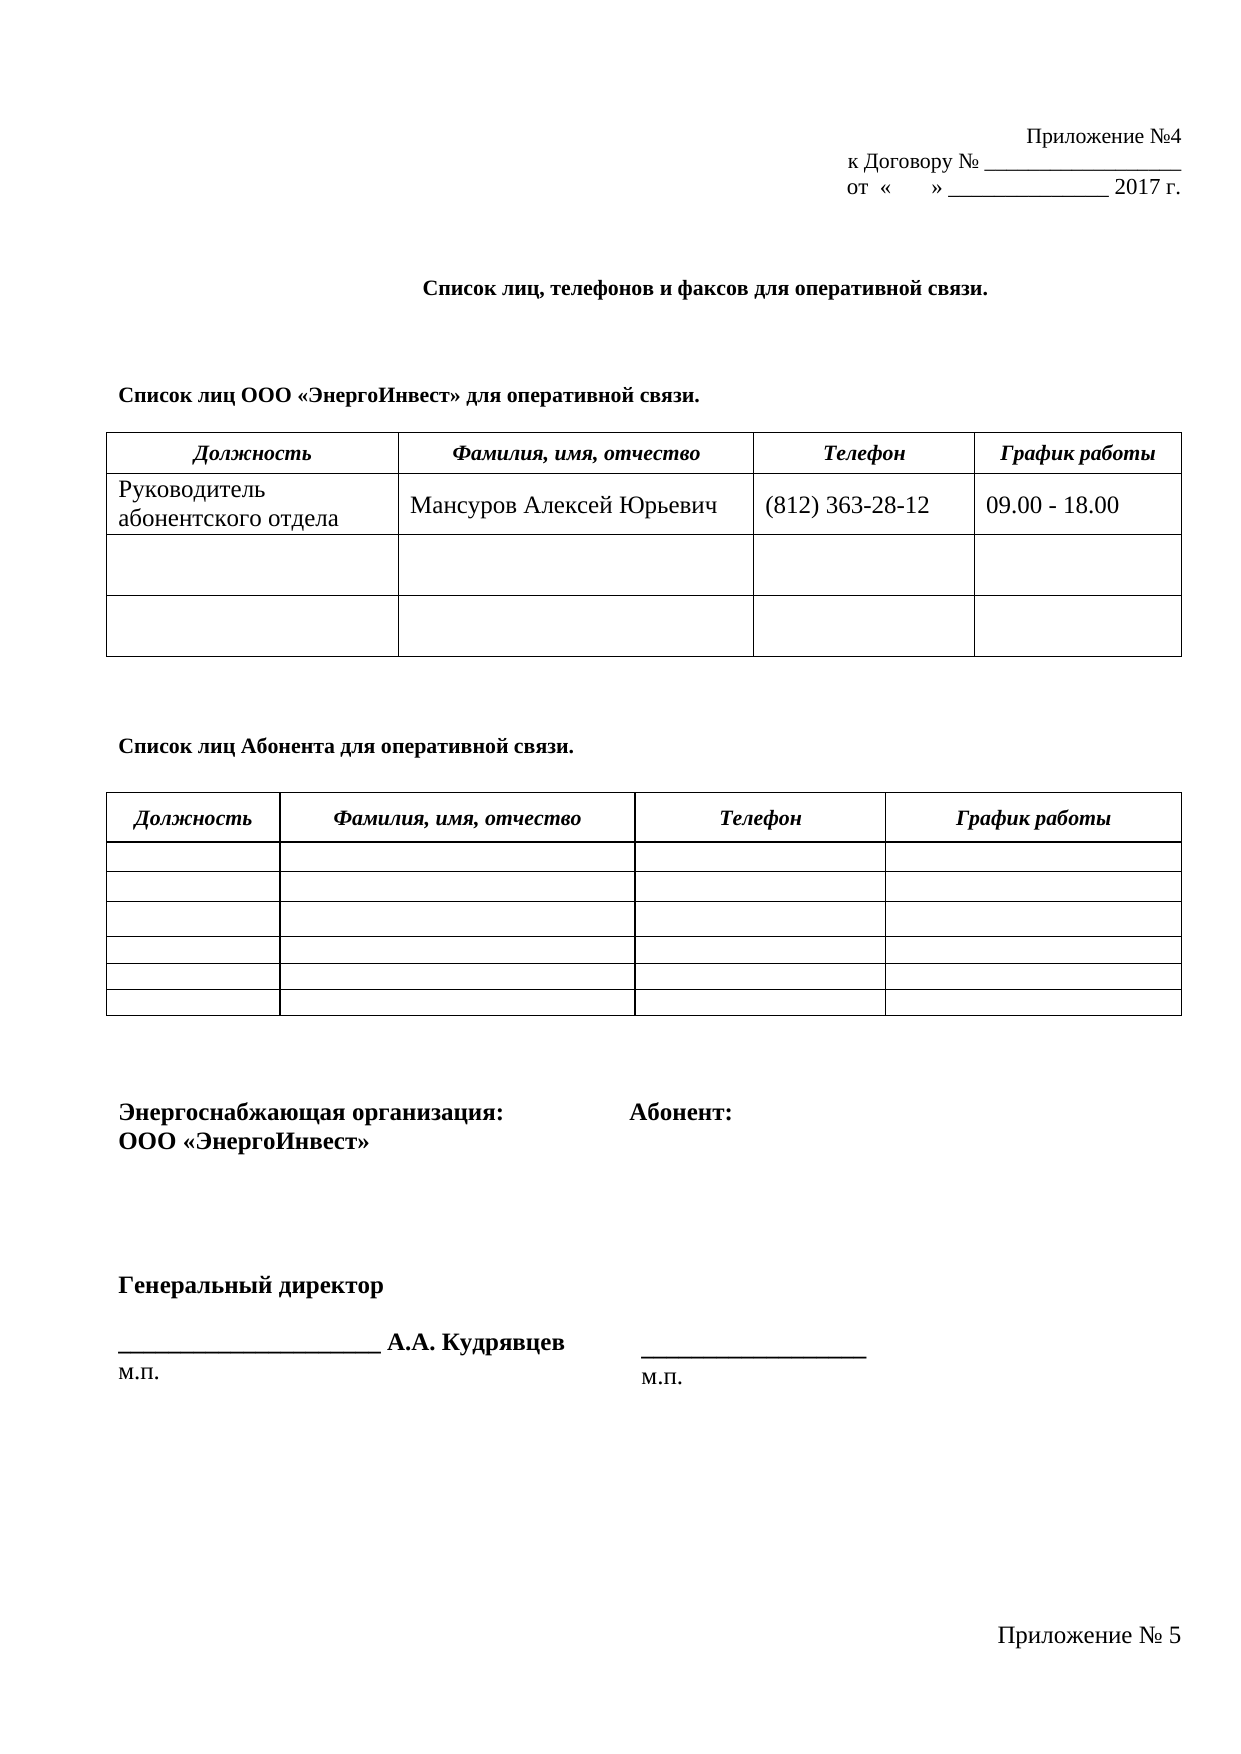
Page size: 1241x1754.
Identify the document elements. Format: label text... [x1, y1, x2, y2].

text Список лиц, телефонов и факсов для оперативной связи. [229, 275, 1181, 300]
table_cell [107, 902, 279, 936]
table_cell [886, 902, 1181, 936]
table_cell [636, 964, 885, 989]
table_cell [754, 596, 974, 656]
table_cell [399, 596, 753, 656]
table_cell [107, 990, 279, 1015]
table_cell [636, 990, 885, 1015]
table_cell [636, 902, 885, 936]
table_header График работы [886, 793, 1181, 841]
table_cell [636, 937, 885, 962]
table_header Фамилия, имя, отчество [399, 433, 753, 473]
table_header Телефон [636, 793, 885, 841]
table_header Должность [107, 793, 279, 841]
table_cell [107, 872, 279, 901]
table_cell [636, 872, 885, 901]
table_cell [975, 596, 1181, 656]
table_cell [636, 843, 885, 871]
text Приложение № 5 [709, 1620, 1181, 1649]
table_cell [107, 535, 398, 595]
table_cell [107, 843, 279, 871]
table_cell [886, 964, 1181, 989]
table_header График работы [975, 433, 1181, 473]
table_cell [281, 964, 634, 989]
table_header Телефон [754, 433, 974, 473]
table_cell [886, 872, 1181, 901]
text к Договору № __________________ [118, 148, 1181, 173]
text от « » ______________ 2017 г. [118, 173, 1181, 199]
table_cell [281, 843, 634, 871]
table_cell [107, 937, 279, 962]
text Список лиц ООО «ЭнергоИнвест» для оперативной связи. [118, 382, 1181, 407]
table_header Абонент: __________________ м.п. [605, 1097, 1104, 1390]
table_cell [281, 872, 634, 901]
table_header Фамилия, имя, отчество [281, 793, 634, 841]
table_cell [754, 535, 974, 595]
table_cell Руководитель абонентского отдела [107, 474, 398, 534]
table_cell Мансуров Алексей Юрьевич [399, 474, 753, 534]
table_cell [886, 937, 1181, 962]
table_cell [107, 596, 398, 656]
table_cell (812) 363-28-12 [754, 474, 974, 534]
table_cell [281, 937, 634, 962]
table_cell [886, 990, 1181, 1015]
table_cell [281, 990, 634, 1015]
table_header Должность [107, 433, 398, 473]
table_cell [399, 535, 753, 595]
table_header Энергоснабжающая организация: ООО «ЭнергоИнвест» Генеральный директор _____________________ А.А. Кудрявцев м.п. [107, 1097, 605, 1390]
text Приложение №4 [192, 123, 1181, 148]
table_cell [886, 843, 1181, 871]
table_cell [975, 535, 1181, 595]
table_cell [281, 902, 634, 936]
text Список лиц Абонента для оперативной связи. [118, 733, 1181, 758]
table_cell [107, 964, 279, 989]
table_cell 09.00 - 18.00 [975, 474, 1181, 534]
